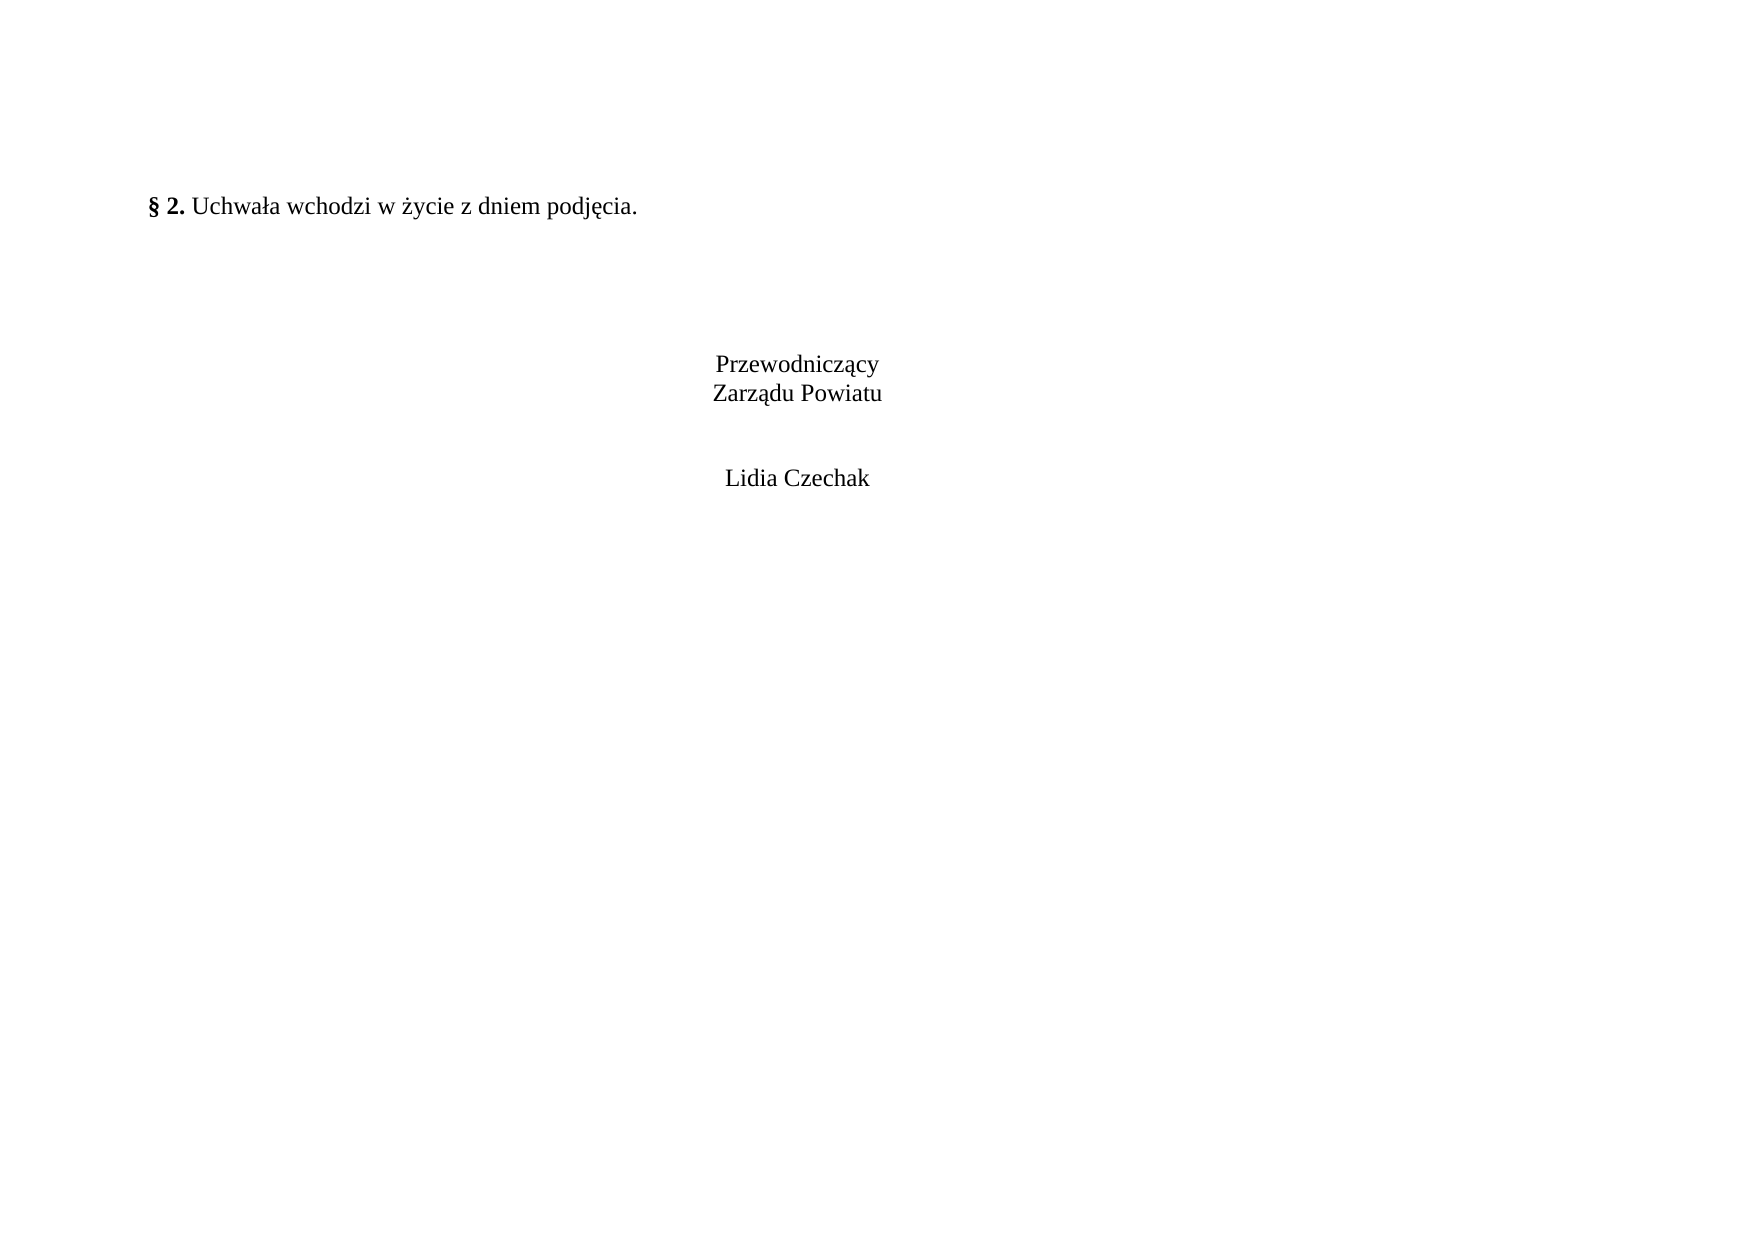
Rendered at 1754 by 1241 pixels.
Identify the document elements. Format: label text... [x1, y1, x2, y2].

text § 2. Uchwała wchodzi w życie z dniem podjęcia. [148, 191, 1599, 219]
text Lidia Czechak [148, 463, 1606, 492]
text Zarządu Powiatu [148, 378, 1606, 406]
text Przewodniczący [148, 349, 1606, 378]
